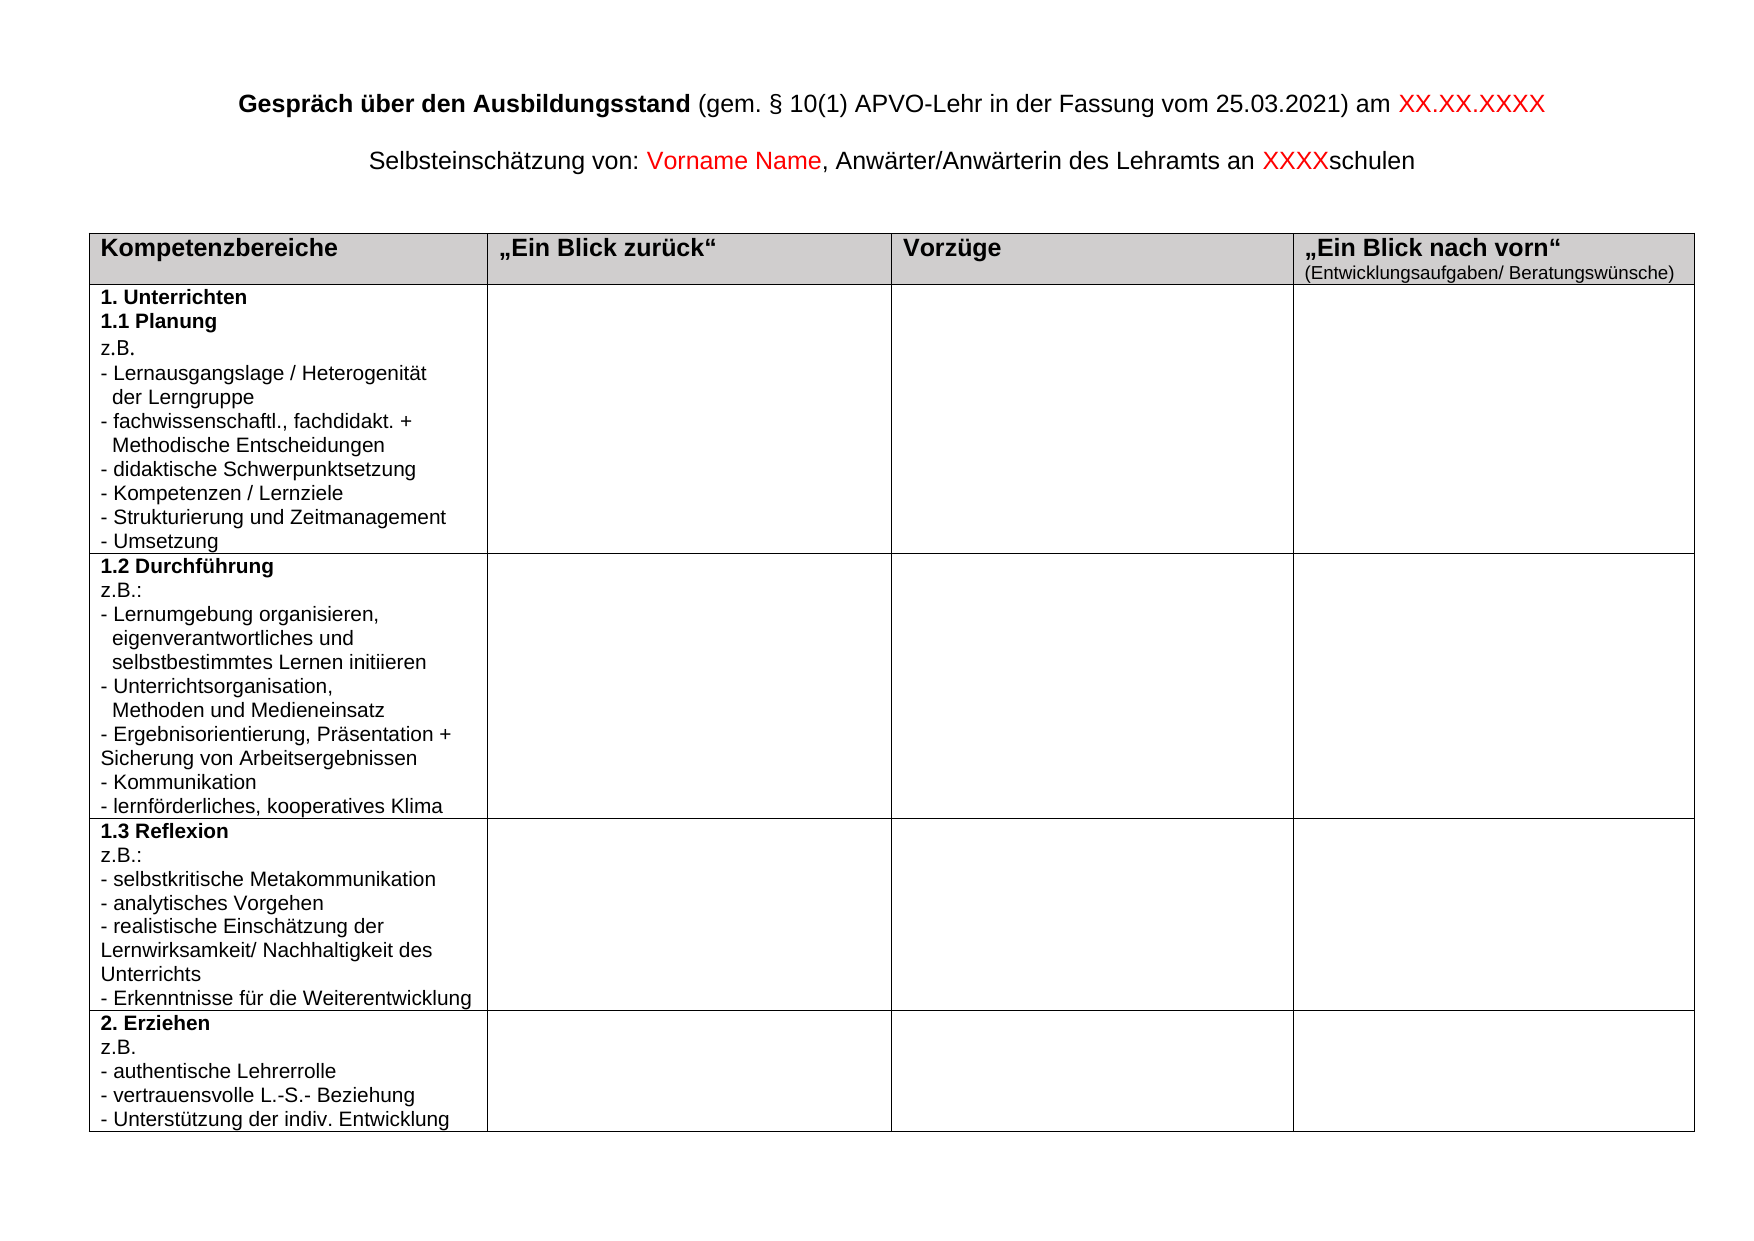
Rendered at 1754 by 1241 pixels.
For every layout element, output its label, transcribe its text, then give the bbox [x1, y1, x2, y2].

table_cell [892, 285, 1293, 553]
table_cell [892, 554, 1293, 817]
table_cell 1. Unterrichten 1.1 Planung z.B. - Lernausgangslage / Heterogenität der Lerngruppe - fachwissenschaftl., fachdidakt. + Methodische Entscheidungen - didaktische Schwerpunktsetzung - Kompetenzen / Lernziele - Strukturierung und Zeitmanagement - Umsetzung [90, 285, 487, 553]
table_header Vorzüge [892, 234, 1293, 284]
table_cell [488, 819, 891, 1010]
table_header „Ein Blick zurück“ [488, 234, 891, 284]
table_cell [892, 1011, 1293, 1131]
table_cell 1.2 Durchführung z.B.: - Lernumgebung organisieren, eigenverantwortliches und selbstbestimmtes Lernen initiieren - Unterrichtsorganisation, Methoden und Medieneinsatz - Ergebnisorientierung, Präsentation + Sicherung von Arbeitsergebnissen - Kommunikation - lernförderliches, kooperatives Klima [90, 554, 487, 817]
table_cell [488, 554, 891, 817]
table_header „Ein Blick nach vorn“ (Entwicklungsaufgaben/ Beratungswünsche) [1294, 234, 1694, 284]
text Selbsteinschätzung von: Vorname Name, Anwärter/Anwärterin des Lehramts an XXXXschulen [89, 146, 1695, 175]
text Gespräch über den Ausbildungsstand (gem. § 10(1) APVO-Lehr in der Fassung vom 25.03.2021) am XX.XX.XXXX [89, 89, 1695, 117]
table_cell [892, 819, 1293, 1010]
table_cell [1294, 285, 1694, 553]
table_cell [488, 285, 891, 553]
table_cell [1294, 554, 1694, 817]
table_cell [1294, 819, 1694, 1010]
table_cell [90, 1011, 487, 1131]
table_cell 1.3 Reflexion z.B.: - selbstkritische Metakommunikation - analytisches Vorgehen - realistische Einschätzung der Lernwirksamkeit/ Nachhaltigkeit des Unterrichts - Erkenntnisse für die Weiterentwicklung [90, 819, 487, 1010]
table_header Kompetenzbereiche [90, 234, 487, 284]
table_cell [488, 1011, 891, 1131]
table_cell [1294, 1011, 1694, 1131]
